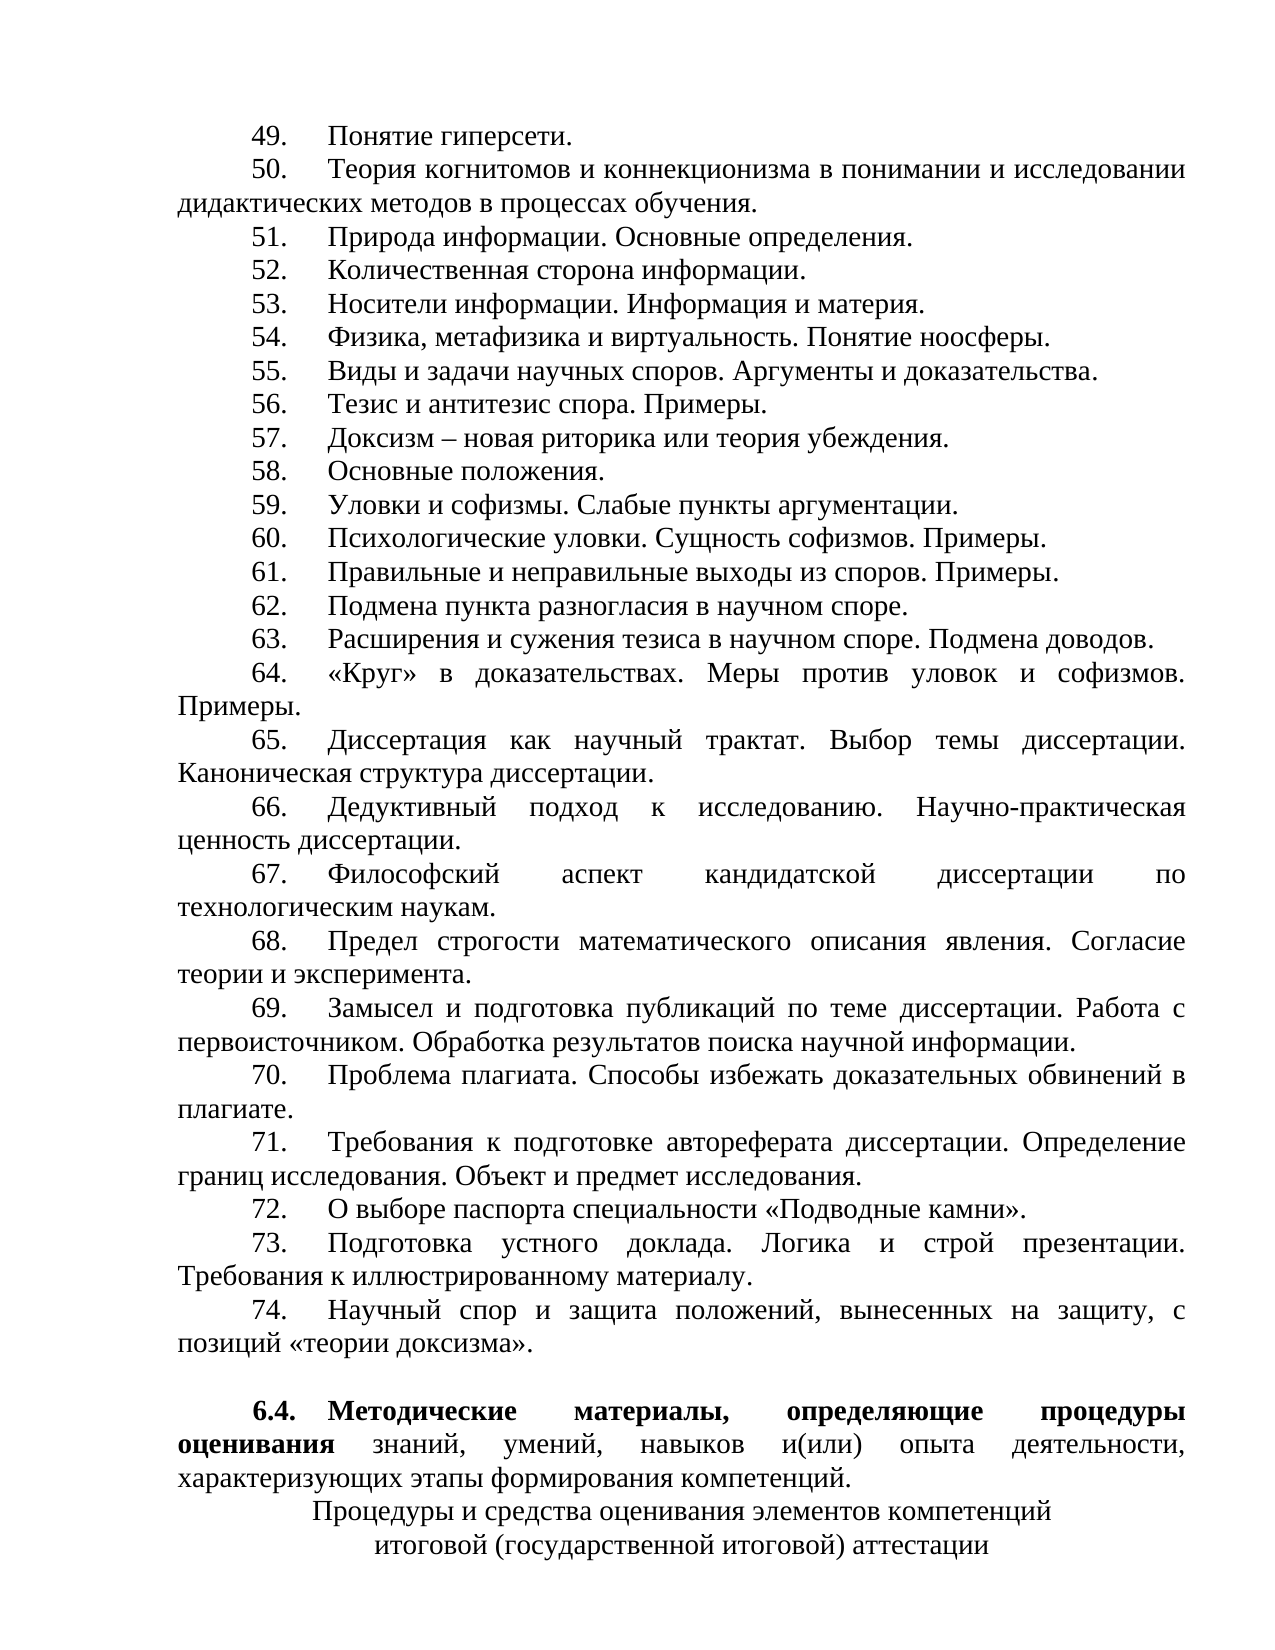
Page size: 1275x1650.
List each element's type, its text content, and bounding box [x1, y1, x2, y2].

list Виды и задачи научных споров. Аргументы и доказательства. [177, 353, 1186, 386]
list Подготовка устного доклада. Логика и строй презентации. Требования к иллюстрированному материалу. [177, 1225, 1186, 1292]
list Научный спор и защита положений, вынесенных на защиту, с позиций «теории доксизма». [177, 1292, 1186, 1359]
list Носители информации. Информация и материя. [177, 286, 1186, 319]
list Психологические уловки. Сущность софизмов. Примеры. [177, 521, 1186, 554]
list Правильные и неправильные выходы из споров. Примеры. [177, 554, 1186, 588]
list Уловки и софизмы. Слабые пункты аргументации. [177, 487, 1186, 521]
list Требования к подготовке автореферата диссертации. Определение границ исследования. Объект и предмет исследования. [177, 1124, 1186, 1191]
list Замысел и подготовка публикаций по теме диссертации. Работа с первоисточником. Обработка результатов поиска научной информации. [177, 990, 1186, 1057]
list Природа информации. Основные определения. [177, 219, 1186, 252]
list Предел строгости математического описания явления. Согласие теории и эксперимента. [177, 923, 1186, 990]
text Процедуры и средства оценивания элементов компетенций [177, 1493, 1186, 1527]
text итоговой (государственной итоговой) аттестации [177, 1527, 1186, 1560]
list Доксизм – новая риторика или теория убеждения. [177, 420, 1186, 453]
list Подмена пункта разногласия в научном споре. [177, 588, 1186, 621]
list Тезис и антитезис спора. Примеры. [177, 386, 1186, 420]
list Философский аспект кандидатской диссертации по технологическим наукам. [177, 856, 1186, 923]
list Диссертация как научный трактат. Выбор темы диссертации. Каноническая структура диссертации. [177, 722, 1186, 789]
list Физика, метафизика и виртуальность. Понятие ноосферы. [177, 319, 1186, 353]
list Основные положения. [177, 453, 1186, 487]
list Методические материалы, определяющие процедуры оценивания знаний, умений, навыков и(или) опыта деятельности, характеризующих этапы формирования компетенций. [177, 1393, 1186, 1493]
list Расширения и сужения тезиса в научном споре. Подмена доводов. [177, 621, 1186, 655]
list Дедуктивный подход к исследованию. Научно-практическая ценность диссертации. [177, 789, 1186, 856]
list Проблема плагиата. Способы избежать доказательных обвинений в плагиате. [177, 1057, 1186, 1124]
list О выборе паспорта специальности «Подводные камни». [177, 1191, 1186, 1225]
list Количественная сторона информации. [177, 252, 1186, 286]
list Теория когнитомов и коннекционизма в понимании и исследовании дидактических методов в процессах обучения. [177, 152, 1186, 219]
list Понятие гиперсети. [177, 118, 1186, 152]
list «Круг» в доказательствах. Меры против уловок и софизмов. Примеры. [177, 655, 1186, 722]
